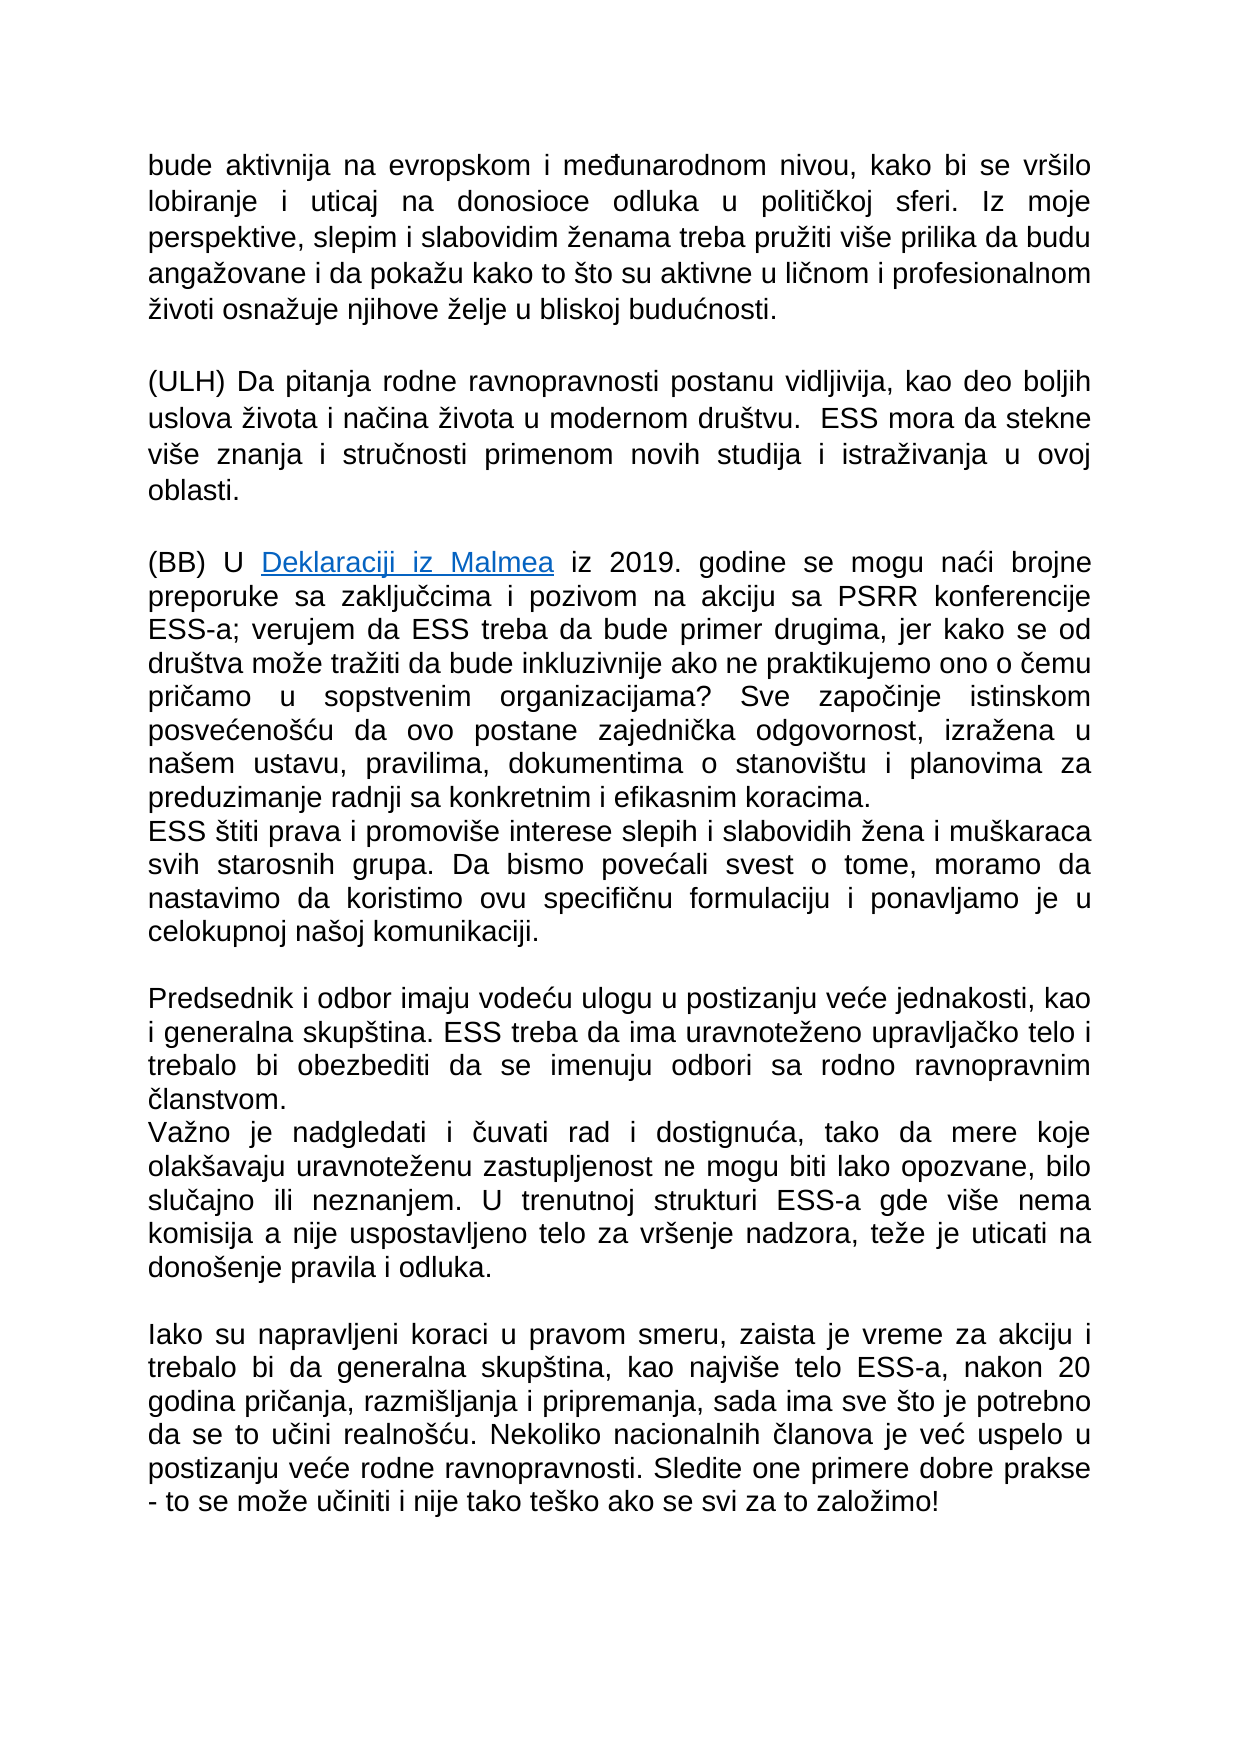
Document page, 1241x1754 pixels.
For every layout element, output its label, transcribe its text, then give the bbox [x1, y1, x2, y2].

text (ULH) Da pitanja rodne ravnopravnosti postanu vidljivija, kao deo boljih uslova života i načina života u modernom društvu. ESS mora da stekne više znanja i stručnosti primenom novih studija i istraživanja u ovoj oblasti. [148, 364, 1093, 506]
text Iako su napravljeni koraci u pravom smeru, zaista je vreme za akciju i trebalo bi da generalna skupština, kao najviše telo ESS-a, nakon 20 godina pričanja, razmišljanja i pripremanja, sada ima sve što je potrebno da se to učini realnošću. Nekoliko nacionalnih članova je već uspelo u postizanju veće rodne ravnopravnosti. Sledite one primere dobre prakse - to se može učiniti i nije tako teško ako se svi za to založimo! [148, 1317, 1093, 1518]
text ESS štiti prava i promoviše interese slepih i slabovidih žena i muškaraca svih starosnih grupa. Da bismo povećali svest o tome, moramo da nastavimo da koristimo ovu specifičnu formulaciju i ponavljamo je u celokupnoj našoj komunikaciji. [148, 813, 1093, 948]
text Predsednik i odbor imaju vodeću ulogu u postizanju veće jednakosti, kao i generalna skupština. ESS treba da ima uravnoteženo upravljačko telo i trebalo bi obezbediti da se imenuju odbori sa rodno ravnopravnim članstvom. [148, 981, 1093, 1115]
text (BB) U Deklaraciji iz Malmea iz 2019. godine se mogu naći brojne preporuke sa zaključcima i pozivom na akciju sa PSRR konferencije ESS-a; verujem da ESS treba da bude primer drugima, jer kako se od društva može tražiti da bude inkluzivnije ako ne praktikujemo ono o čemu pričamo u sopstvenim organizacijama? Sve započinje istinskom posvećenošću da ovo postane zajednička odgovornost, izražena u našem ustavu, pravilima, dokumentima o stanovištu i planovima za preduzimanje radnji sa konkretnim i efikasnim koracima. [148, 545, 1093, 813]
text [148, 148, 1093, 326]
text Važno je nadgledati i čuvati rad i dostignuća, tako da mere koje olakšavaju uravnoteženu zastupljenost ne mogu biti lako opozvane, bilo slučajno ili neznanjem. U trenutnoj strukturi ESS-a gde više nema komisija a nije uspostavljeno telo za vršenje nadzora, teže je uticati na donošenje pravila i odluka. [148, 1115, 1093, 1283]
